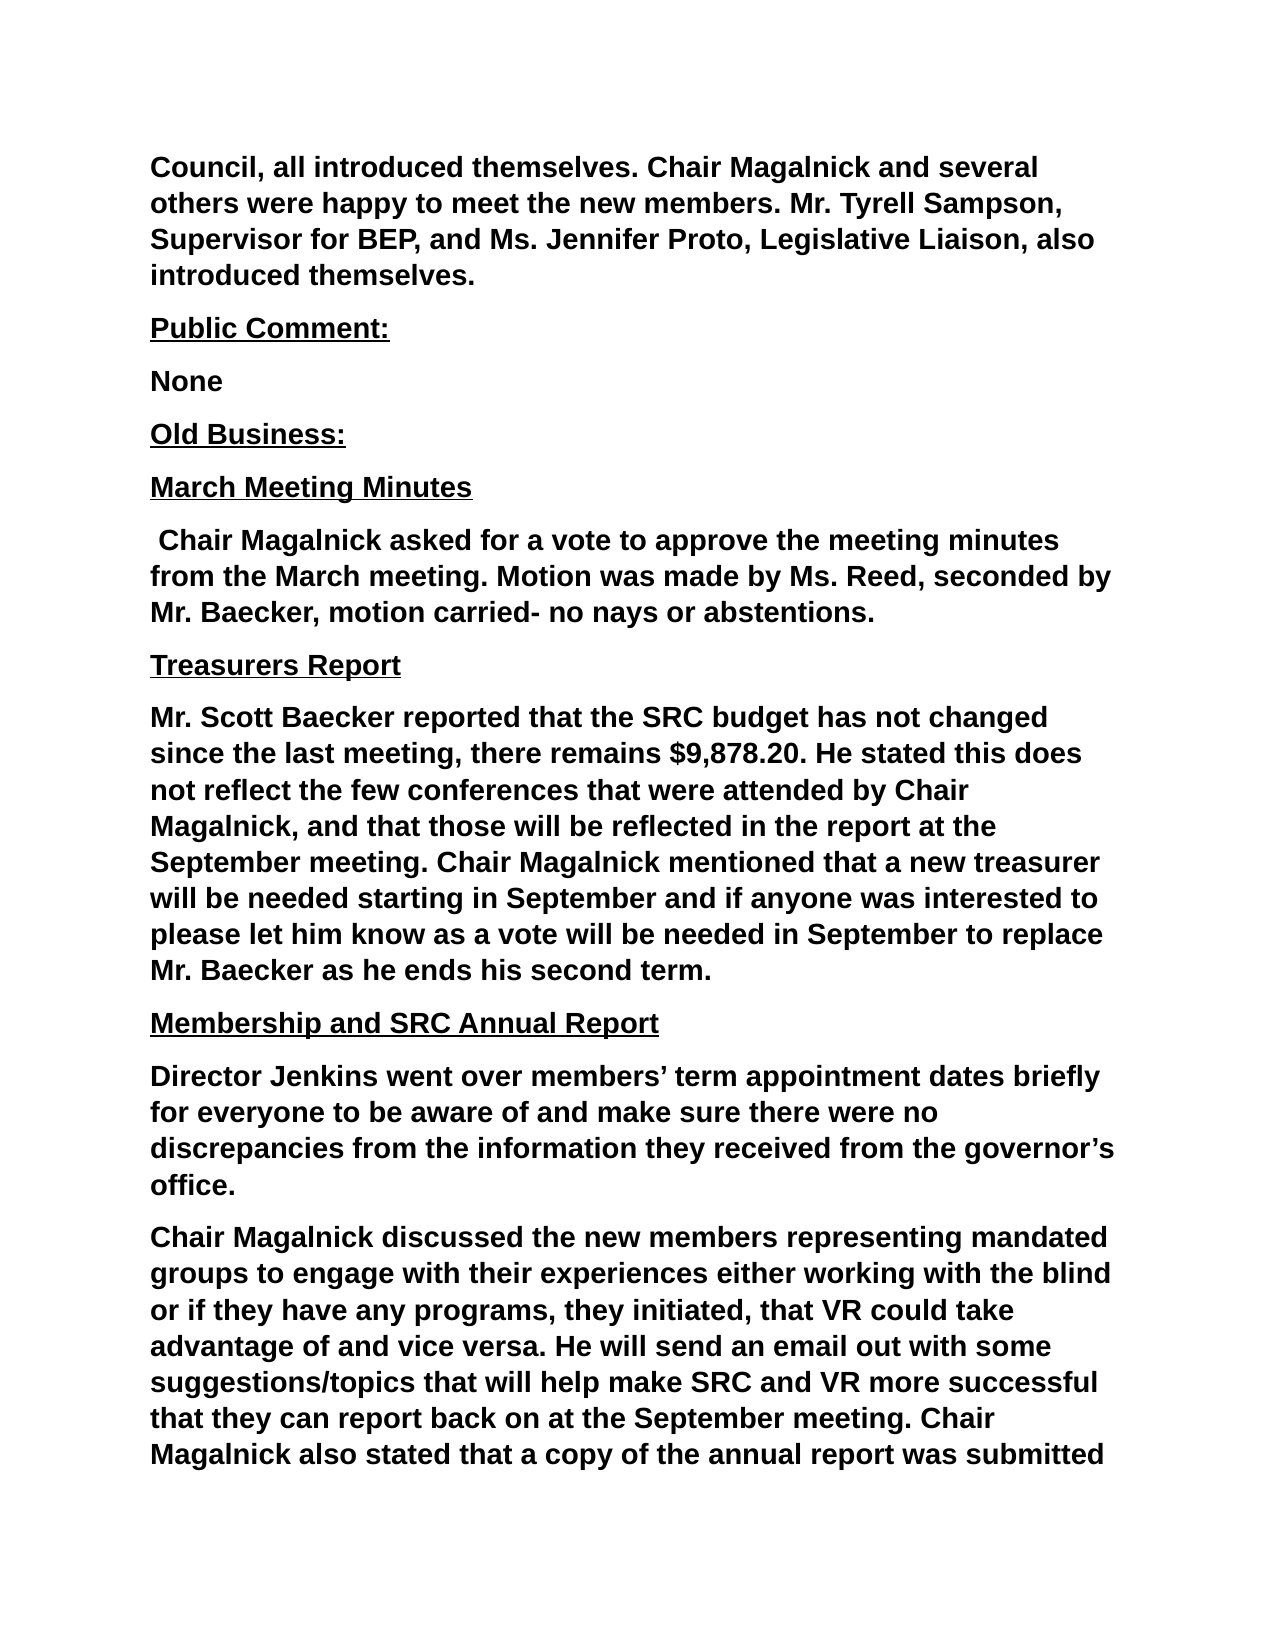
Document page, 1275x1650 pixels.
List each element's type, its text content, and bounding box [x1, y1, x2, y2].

text Director Jenkins went over members’ term appointment dates briefly for everyone to be aware of and make sure there were no discrepancies from the information they received from the governor’s office. [150, 1059, 1125, 1201]
text Public Comment: [150, 311, 1125, 345]
text Treasurers Report [150, 648, 1125, 681]
text Mr. Scott Baecker reported that the SRC budget has not changed since the last meeting, there remains $9,878.20. He stated this does not reflect the few conferences that were attended by Chair Magalnick, and that those will be reflected in the report at the September meeting. Chair Magalnick mentioned that a new treasurer will be needed starting in September and if anyone was interested to please let him know as a vote will be needed in September to replace Mr. Baecker as he ends his second term. [150, 700, 1125, 987]
text Old Business: [150, 417, 1125, 450]
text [150, 150, 1125, 292]
text Chair Magalnick asked for a vote to approve the meeting minutes from the March meeting. Motion was made by Ms. Reed, seconded by Mr. Baecker, motion carried- no nays or abstentions. [150, 522, 1125, 628]
text March Meeting Minutes [150, 470, 1125, 503]
text Membership and SRC Annual Report [150, 1006, 1125, 1040]
text None [150, 364, 1125, 398]
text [150, 1220, 1125, 1471]
